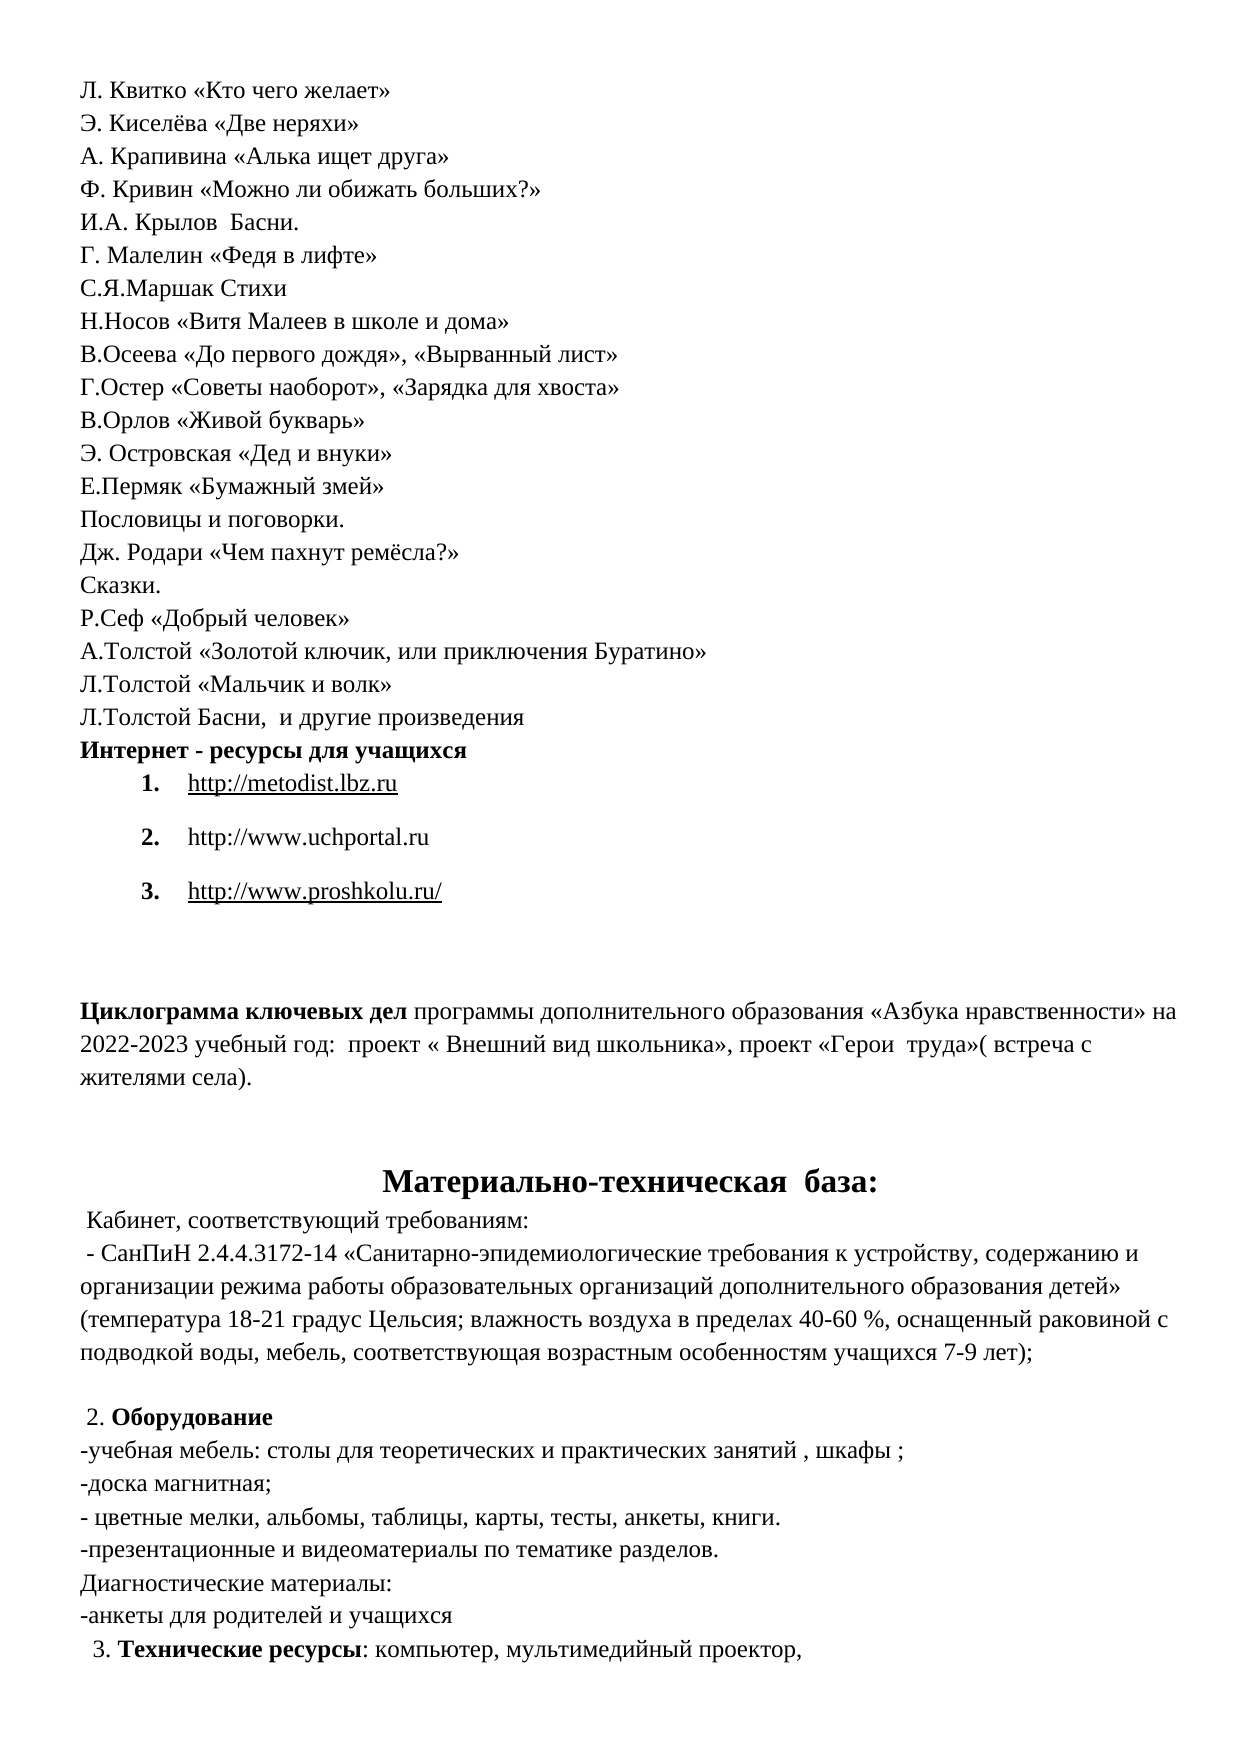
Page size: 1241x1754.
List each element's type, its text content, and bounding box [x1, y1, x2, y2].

text Интернет - ресурсы для учащихся [80, 735, 1181, 764]
text 2. Оборудование [80, 1402, 1181, 1431]
text И.А. Крылов Басни. [80, 207, 1181, 236]
text Л.Толстой Басни, и другие произведения [80, 702, 1181, 731]
text Е.Пермяк «Бумажный змей» [80, 471, 1181, 500]
text - цветные мелки, альбомы, таблицы, карты, тесты, анкеты, книги. [80, 1502, 1181, 1530]
text Ф. Кривин «Можно ли обижать больших?» [80, 174, 1181, 203]
text -доска магнитная; [80, 1468, 1181, 1497]
text С.Я.Маршак Стихи [80, 273, 1181, 302]
text Сказки. [80, 570, 1181, 599]
text -анкеты для родителей и учащихся [80, 1601, 1181, 1629]
text Диагностические материалы: [80, 1568, 1181, 1596]
text Н.Носов «Витя Малеев в школе и дома» [80, 306, 1181, 335]
text А.Толстой «Золотой ключик, или приключения Буратино» [80, 636, 1181, 665]
text Материально-техническая база: [80, 1161, 1181, 1199]
text Циклограмма ключевых дел программы дополнительного образования «Азбука нравственности» на 2022-2023 учебный год: проект « Внешний вид школьника», проект «Герои труда»( встреча с жителями села). [80, 996, 1181, 1091]
text Пословицы и поговорки. [80, 504, 1181, 533]
list http://www.proshkolu.ru/ [141, 876, 1181, 905]
text 3. Технические ресурсы: компьютер, мультимедийный проектор, [80, 1634, 1181, 1662]
text Л.Толстой «Мальчик и волк» [80, 669, 1181, 698]
text Дж. Родари «Чем пахнут ремёсла?» [80, 537, 1181, 566]
text Г.Остер «Советы наоборот», «Зарядка для хвоста» [80, 372, 1181, 401]
text Г. Малелин «Федя в лифте» [80, 240, 1181, 269]
text Р.Сеф «Добрый человек» [80, 603, 1181, 632]
text -учебная мебель: столы для теоретических и практических занятий , шкафы ; [80, 1436, 1181, 1464]
text -презентационные и видеоматериалы по тематике разделов. [80, 1534, 1181, 1563]
text В.Осеева «До первого дождя», «Вырванный лист» [80, 339, 1181, 368]
text - СанПиН 2.4.4.3172-14 «Санитарно-эпидемиологические требования к устройству, содержанию и организации режима работы образовательных организаций дополнительного образования детей» (температура 18-21 градус Цельсия; влажность воздуха в пределах 40-60 %, оснащенный раковиной с подводкой воды, мебель, соответствующая возрастным особенностям учащихся 7-9 лет); [80, 1238, 1181, 1366]
text Кабинет, соответствующий требованиям: [80, 1205, 1181, 1234]
list http://www.uchportal.ru [141, 822, 1181, 851]
list http://metodist.lbz.ru [141, 768, 1181, 797]
text Л. Квитко «Кто чего желает» [80, 75, 1181, 104]
text А. Крапивина «Алька ищет друга» [80, 141, 1181, 170]
text В.Орлов «Живой букварь» [80, 405, 1181, 434]
text Э. Островская «Дед и внуки» [80, 438, 1181, 467]
text Э. Киселёва «Две неряхи» [80, 108, 1181, 137]
